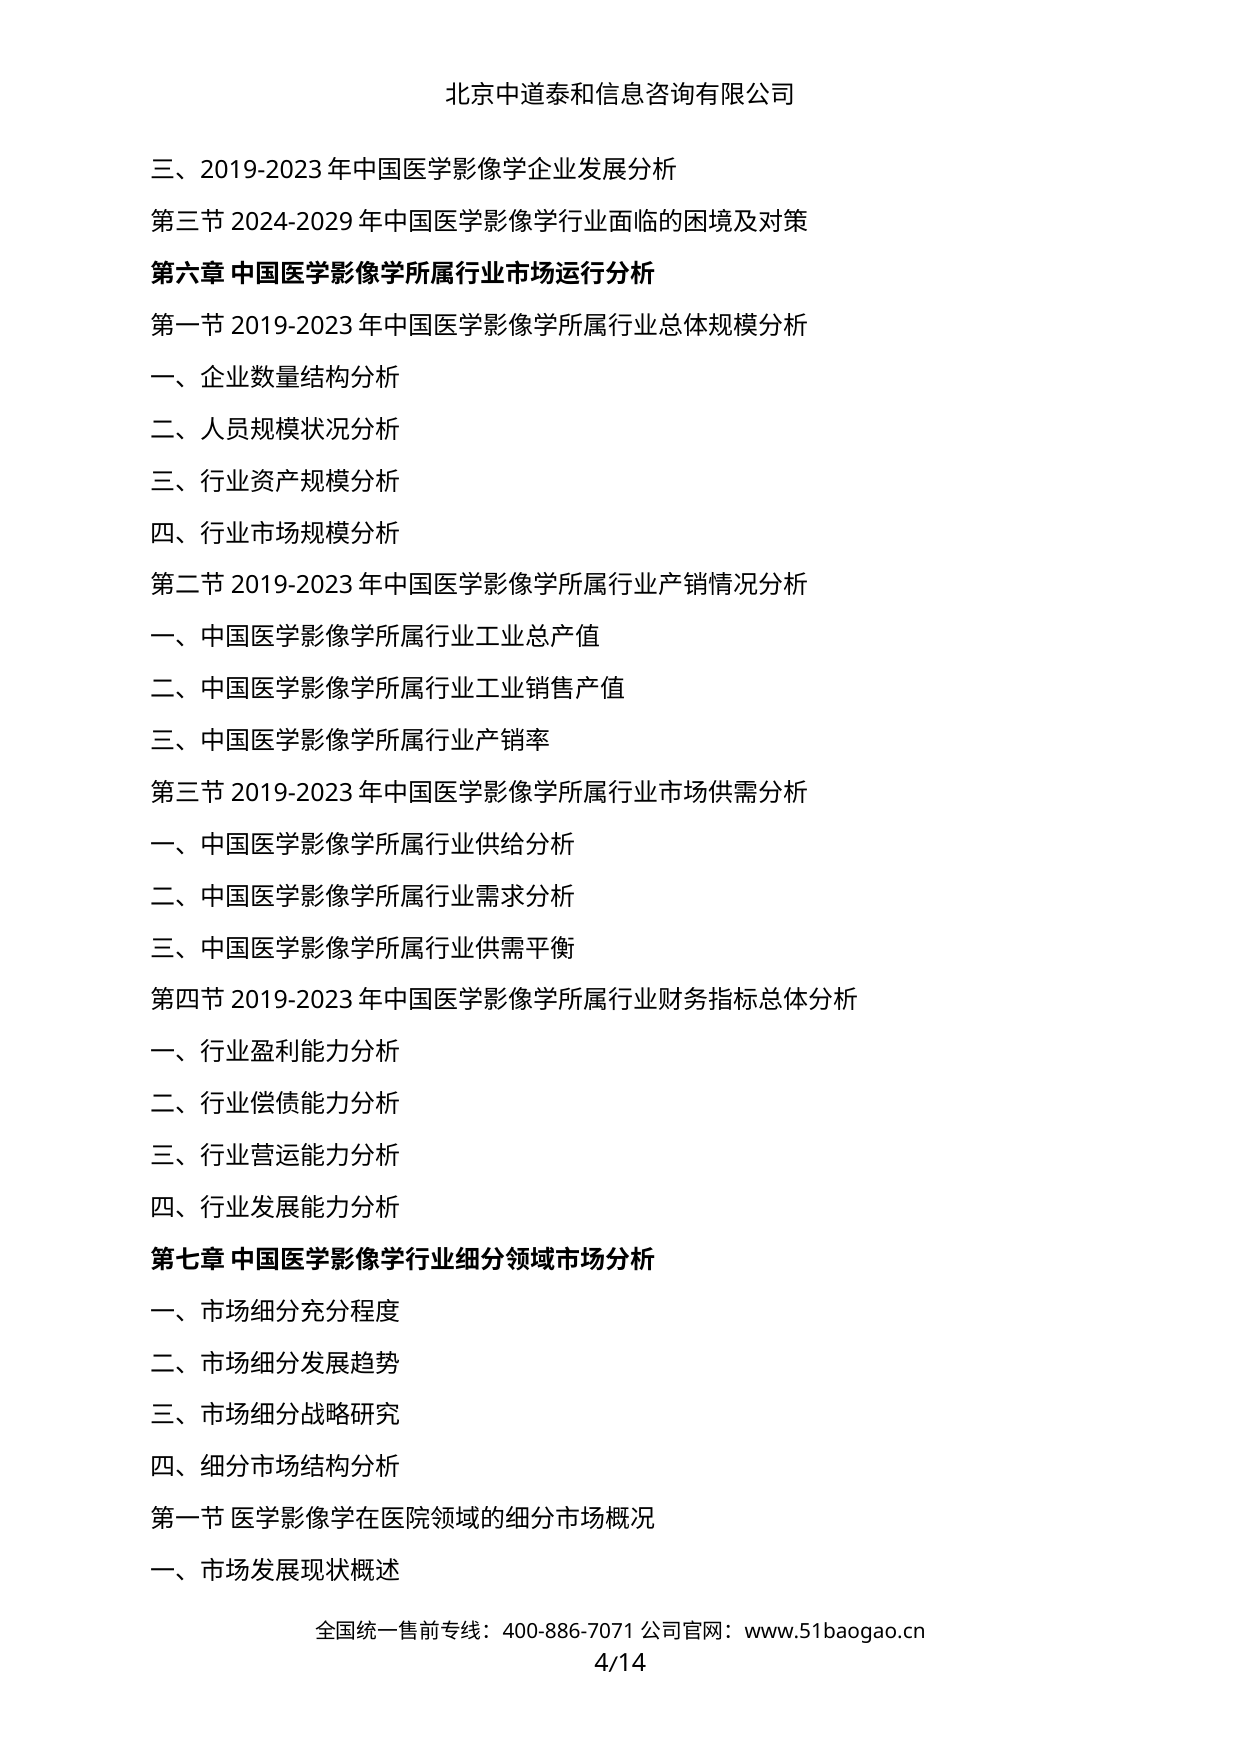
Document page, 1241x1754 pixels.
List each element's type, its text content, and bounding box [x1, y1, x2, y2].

text 第三节 2024-2029年中国医学影像学行业面临的困境及对策 [150, 202, 1090, 238]
text 第一节 2019-2023年中国医学影像学所属行业总体规模分析 [150, 306, 1090, 342]
text 第一节 医学影像学在医院领域的细分市场概况 [150, 1499, 1090, 1535]
text 第二节 2019-2023年中国医学影像学所属行业产销情况分析 [150, 565, 1090, 601]
text 三、2019-2023年中国医学影像学企业发展分析 [150, 150, 1090, 186]
text 第四节 2019-2023年中国医学影像学所属行业财务指标总体分析 [150, 980, 1090, 1016]
text 三、市场细分战略研究 [150, 1395, 1090, 1431]
text 一、市场发展现状概述 [150, 1551, 1090, 1587]
text 三、中国医学影像学所属行业产销率 [150, 721, 1090, 757]
text 第三节 2019-2023年中国医学影像学所属行业市场供需分析 [150, 772, 1090, 809]
text 一、企业数量结构分析 [150, 357, 1090, 394]
text 一、中国医学影像学所属行业供给分析 [150, 824, 1090, 861]
text 第六章 中国医学影像学所属行业市场运行分析 [150, 254, 1090, 290]
text 四、行业发展能力分析 [150, 1187, 1090, 1224]
text 四、细分市场结构分析 [150, 1447, 1090, 1483]
text 三、行业资产规模分析 [150, 461, 1090, 497]
text 二、人员规模状况分析 [150, 409, 1090, 446]
text 四、行业市场规模分析 [150, 513, 1090, 549]
text 一、中国医学影像学所属行业工业总产值 [150, 617, 1090, 653]
text 二、市场细分发展趋势 [150, 1343, 1090, 1379]
text 三、中国医学影像学所属行业供需平衡 [150, 928, 1090, 964]
text 二、行业偿债能力分析 [150, 1084, 1090, 1120]
text 第七章 中国医学影像学行业细分领域市场分析 [150, 1239, 1090, 1276]
text 三、行业营运能力分析 [150, 1136, 1090, 1172]
text 一、行业盈利能力分析 [150, 1032, 1090, 1068]
text 一、市场细分充分程度 [150, 1291, 1090, 1327]
text 二、中国医学影像学所属行业工业销售产值 [150, 669, 1090, 705]
text 二、中国医学影像学所属行业需求分析 [150, 876, 1090, 912]
